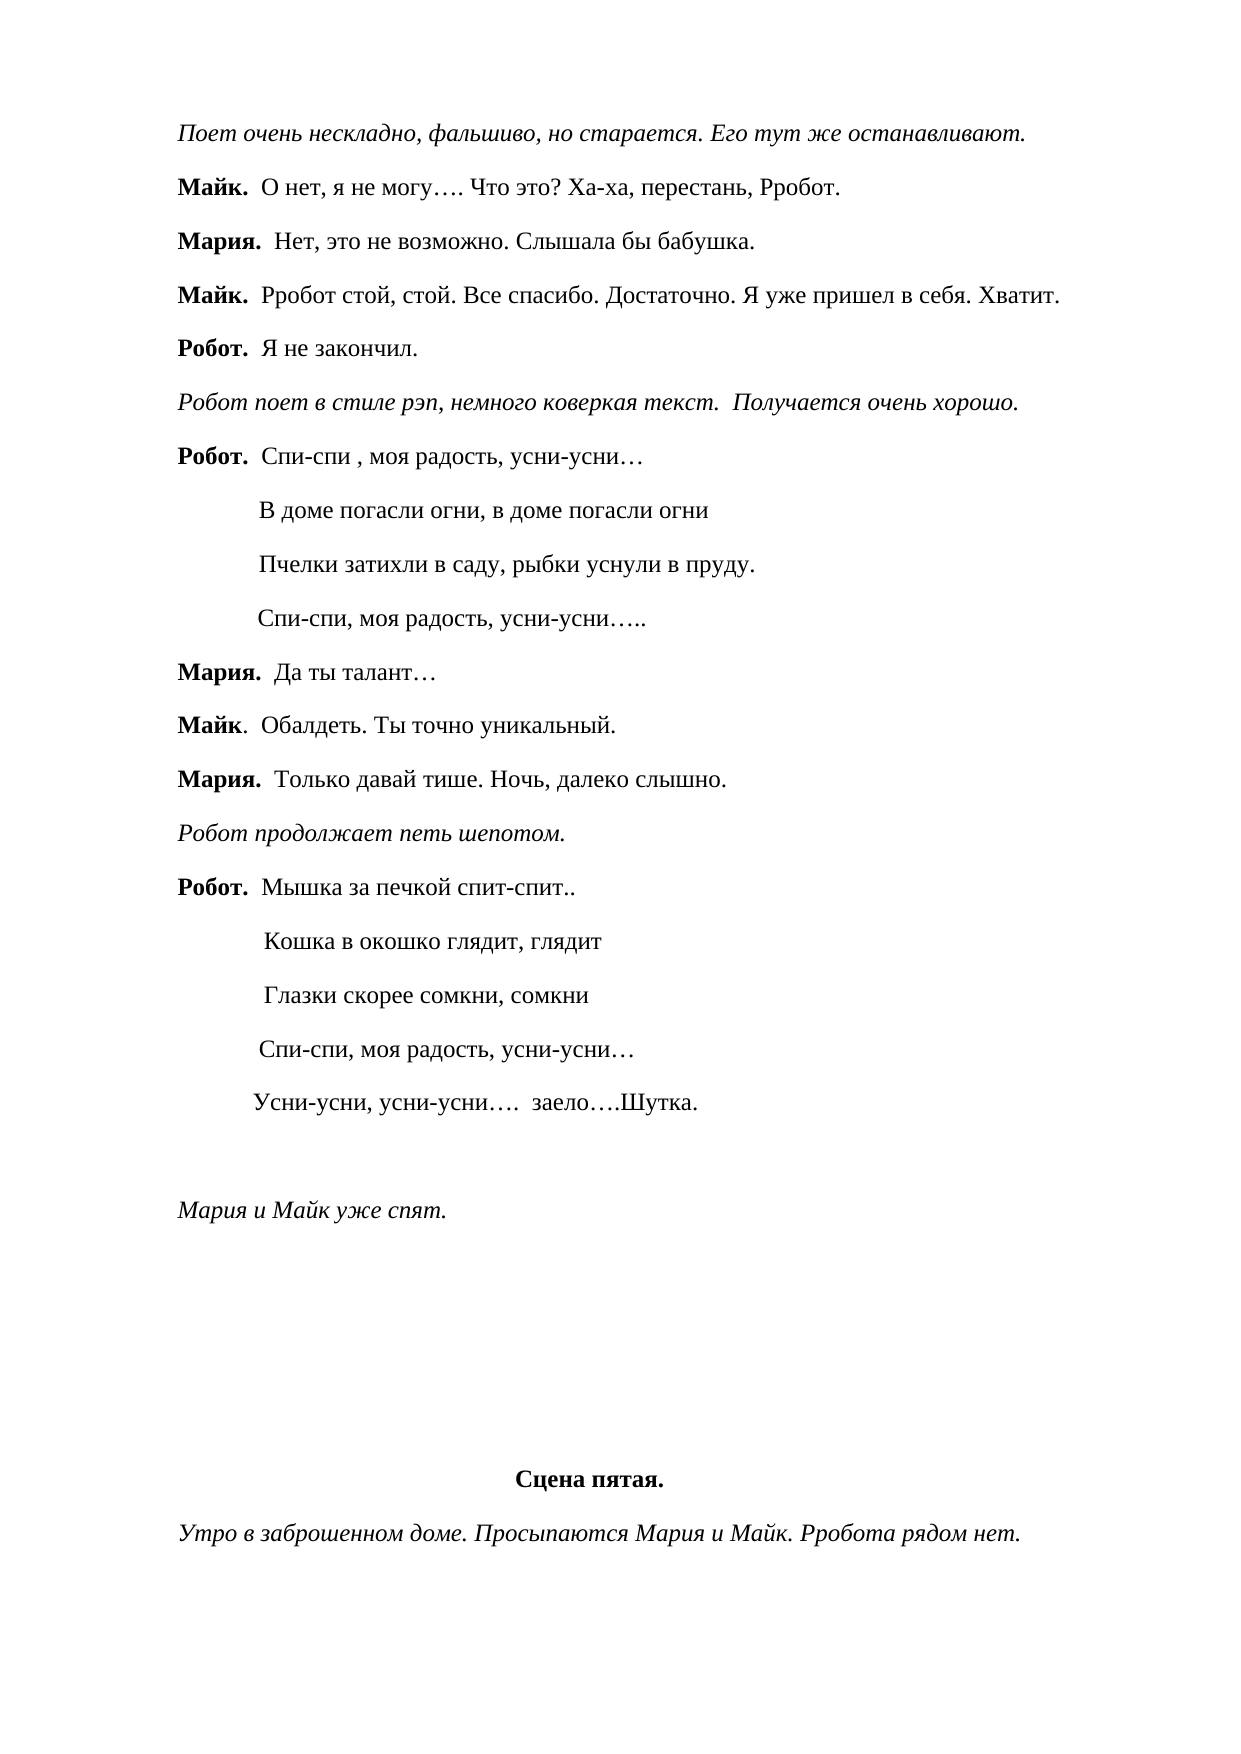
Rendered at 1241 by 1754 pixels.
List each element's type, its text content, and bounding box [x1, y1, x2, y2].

text Майк. Обалдеть. Ты точно уникальный. [177, 711, 1152, 739]
text В доме погасли огни, в доме погасли огни [177, 495, 1152, 524]
text Робот. Я не закончил. [177, 333, 1152, 362]
text Утро в заброшенном доме. Просыпаются Мария и Майк. Рробота рядом нет. [177, 1518, 1152, 1547]
text Мария и Майк уже спят. [177, 1195, 1152, 1224]
text Мария. Да ты талант… [177, 657, 1152, 685]
text Спи-спи, моя радость, усни-усни… [177, 1034, 1152, 1062]
text Сцена пятая. [177, 1464, 1152, 1493]
text Пчелки затихли в саду, рыбки уснули в пруду. [177, 549, 1152, 578]
text Робот. Спи-спи , моя радость, усни-усни… [177, 441, 1152, 470]
text Майк. О нет, я не могу…. Что это? Ха-ха, перестань, Рробот. [177, 172, 1152, 201]
text Мария. Только давай тише. Ночь, далеко слышно. [177, 764, 1152, 793]
text Поет очень нескладно, фальшиво, но старается. Его тут же останавливают. [177, 118, 1152, 147]
text Глазки скорее сомкни, сомкни [177, 980, 1152, 1008]
text Кошка в окошко глядит, глядит [177, 926, 1152, 955]
text Мария. Нет, это не возможно. Слышала бы бабушка. [177, 226, 1152, 254]
text Спи-спи, моя радость, усни-усни….. [177, 603, 1152, 632]
text Робот. Мышка за печкой спит-спит.. [177, 872, 1152, 901]
text Робот поет в стиле рэп, немного коверкая текст. Получается очень хорошо. [177, 387, 1152, 416]
text Майк. Рробот стой, стой. Все спасибо. Достаточно. Я уже пришел в себя. Хватит. [177, 280, 1152, 308]
text Робот продолжает петь шепотом. [177, 818, 1152, 847]
text Усни-усни, усни-усни…. заело….Шутка. [177, 1087, 1152, 1116]
